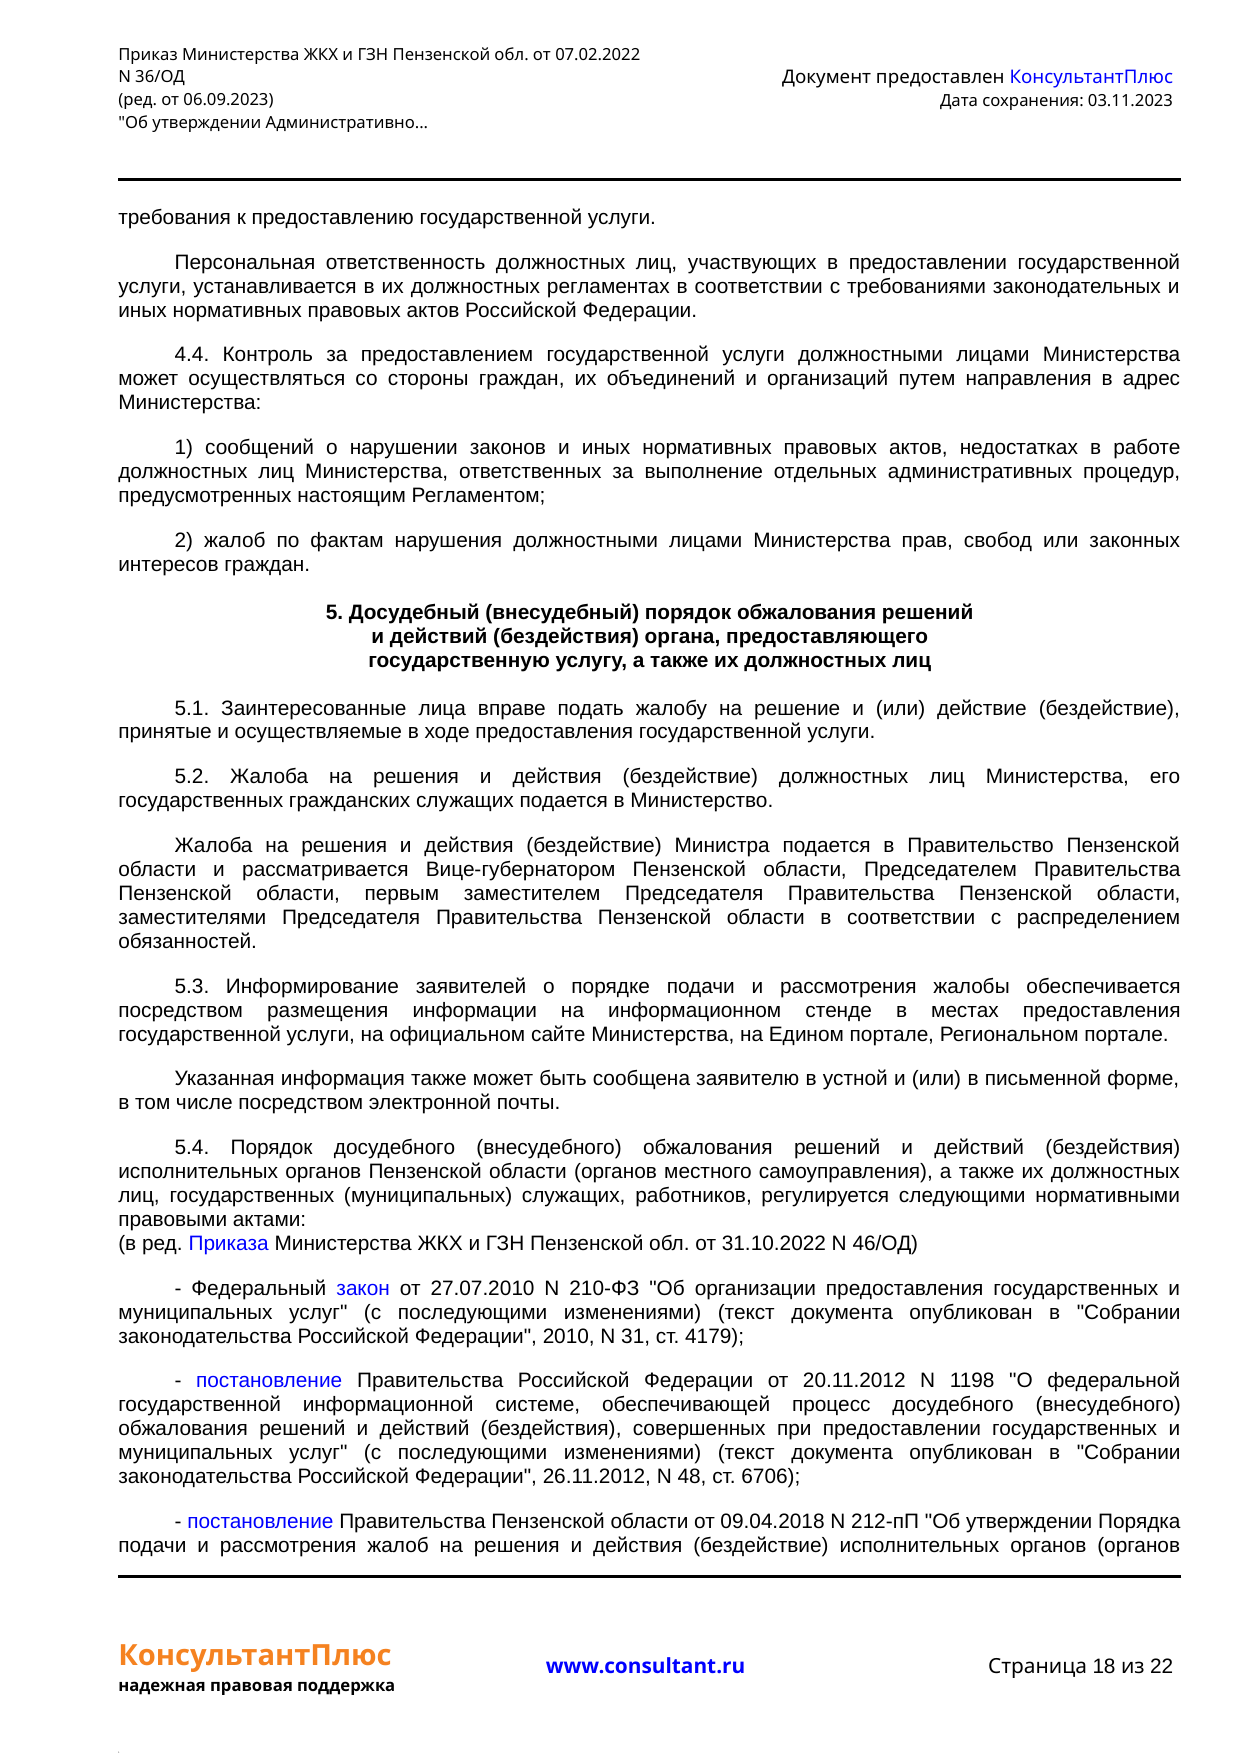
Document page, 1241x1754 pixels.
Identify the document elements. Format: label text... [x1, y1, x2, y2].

title государственную услугу, а также их должностных лиц [118, 647, 1181, 671]
text 2) жалоб по фактам нарушения должностными лицами Министерства прав, свобод или законных интересов граждан. [118, 528, 1181, 576]
text (в ред. Приказа Министерства ЖКХ и ГЗН Пензенской обл. от 31.10.2022 N 46/ОД) [118, 1231, 1181, 1255]
text Жалоба на решения и действия (бездействие) Министра подается в Правительство Пензенской области и рассматривается Вице-губернатором Пензенской области, Председателем Правительства Пензенской области, первым заместителем Председателя Правительства Пензенской области, заместителями Председателя Правительства Пензенской области в соответствии с распределением обязанностей. [118, 833, 1181, 953]
text 5.3. Информирование заявителей о порядке подачи и рассмотрения жалобы обеспечивается посредством размещения информации на информационном стенде в местах предоставления государственной услуги, на официальном сайте Министерства, на Едином портале, Региональном портале. [118, 973, 1181, 1045]
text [118, 1509, 1181, 1557]
text 5.2. Жалоба на решения и действия (бездействие) должностных лиц Министерства, его государственных гражданских служащих подается в Министерство. [118, 764, 1181, 812]
text - постановление Правительства Российской Федерации от 20.11.2012 N 1198 "О федеральной государственной информационной системе, обеспечивающей процесс досудебного (внесудебного) обжалования решений и действий (бездействия), совершенных при предоставлении государственных и муниципальных услуг" (с последующими изменениями) (текст документа опубликован в "Собрании законодательства Российской Федерации", 26.11.2012, N 48, ст. 6706); [118, 1368, 1181, 1488]
text Персональная ответственность должностных лиц, участвующих в предоставлении государственной услуги, устанавливается в их должностных регламентах в соответствии с требованиями законодательных и иных нормативных правовых актов Российской Федерации. [118, 249, 1181, 321]
text 1) сообщений о нарушении законов и иных нормативных правовых актов, недостатках в работе должностных лиц Министерства, ответственных за выполнение отдельных административных процедур, предусмотренных настоящим Регламентом; [118, 435, 1181, 507]
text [118, 205, 1181, 229]
title и действий (бездействия) органа, предоставляющего [118, 623, 1181, 647]
text Указанная информация также может быть сообщена заявителю в устной и (или) в письменной форме, в том числе посредством электронной почты. [118, 1066, 1181, 1114]
text 5.1. Заинтересованные лица вправе подать жалобу на решение и (или) действие (бездействие), принятые и осуществляемые в ходе предоставления государственной услуги. [118, 695, 1181, 743]
text - Федеральный закон от 27.07.2010 N 210-ФЗ "Об организации предоставления государственных и муниципальных услуг" (с последующими изменениями) (текст документа опубликован в "Собрании законодательства Российской Федерации", 2010, N 31, ст. 4179); [118, 1276, 1181, 1347]
title 5. Досудебный (внесудебный) порядок обжалования решений [118, 599, 1181, 623]
text 4.4. Контроль за предоставлением государственной услуги должностными лицами Министерства может осуществляться со стороны граждан, их объединений и организаций путем направления в адрес Министерства: [118, 342, 1181, 414]
text 5.4. Порядок досудебного (внесудебного) обжалования решений и действий (бездействия) исполнительных органов Пензенской области (органов местного самоуправления), а также их должностных лиц, государственных (муниципальных) служащих, работников, регулируется следующими нормативными правовыми актами: [118, 1135, 1181, 1231]
